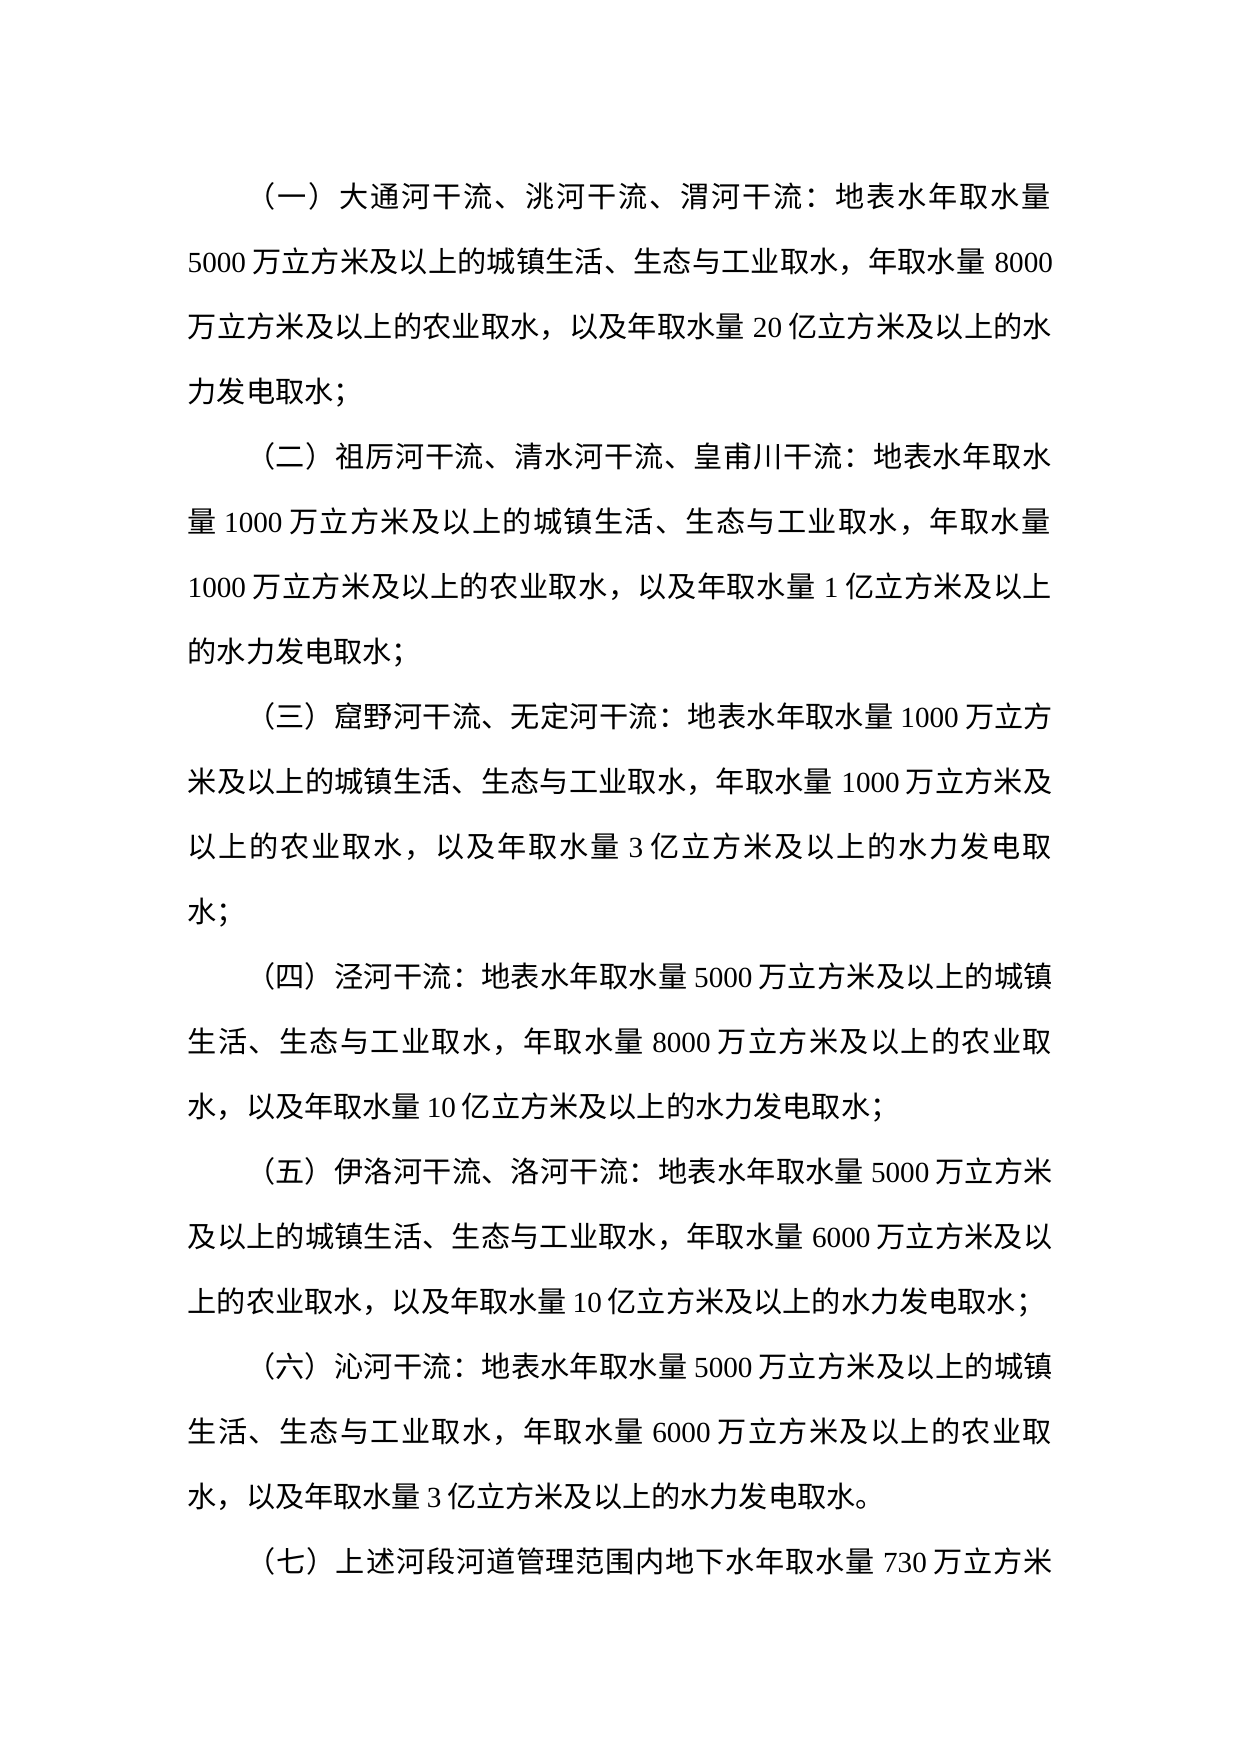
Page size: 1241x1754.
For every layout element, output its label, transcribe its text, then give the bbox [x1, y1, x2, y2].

text （三）窟野河干流、无定河干流：地表水年取水量1000万立方米及以上的城镇生活、生态与工业取水，年取水量1000万立方米及以上的农业取水，以及年取水量3亿立方米及以上的水力发电取水； [187, 682, 1053, 942]
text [187, 1527, 1053, 1592]
text （二）祖厉河干流、清水河干流、皇甫川干流：地表水年取水量1000万立方米及以上的城镇生活、生态与工业取水，年取水量1000万立方米及以上的农业取水，以及年取水量1亿立方米及以上的水力发电取水； [187, 422, 1053, 682]
text （五）伊洛河干流、洛河干流：地表水年取水量5000万立方米及以上的城镇生活、生态与工业取水，年取水量6000万立方米及以上的农业取水，以及年取水量10亿立方米及以上的水力发电取水； [187, 1137, 1053, 1332]
text （六）沁河干流：地表水年取水量5000万立方米及以上的城镇生活、生态与工业取水，年取水量6000万立方米及以上的农业取水，以及年取水量3亿立方米及以上的水力发电取水。 [187, 1332, 1053, 1527]
text （一）大通河干流、洮河干流、渭河干流：地表水年取水量5000万立方米及以上的城镇生活、生态与工业取水，年取水量8000万立方米及以上的农业取水，以及年取水量20亿立方米及以上的水力发电取水； [187, 162, 1053, 422]
text （四）泾河干流：地表水年取水量5000万立方米及以上的城镇生活、生态与工业取水，年取水量8000万立方米及以上的农业取水，以及年取水量10亿立方米及以上的水力发电取水； [187, 942, 1053, 1137]
